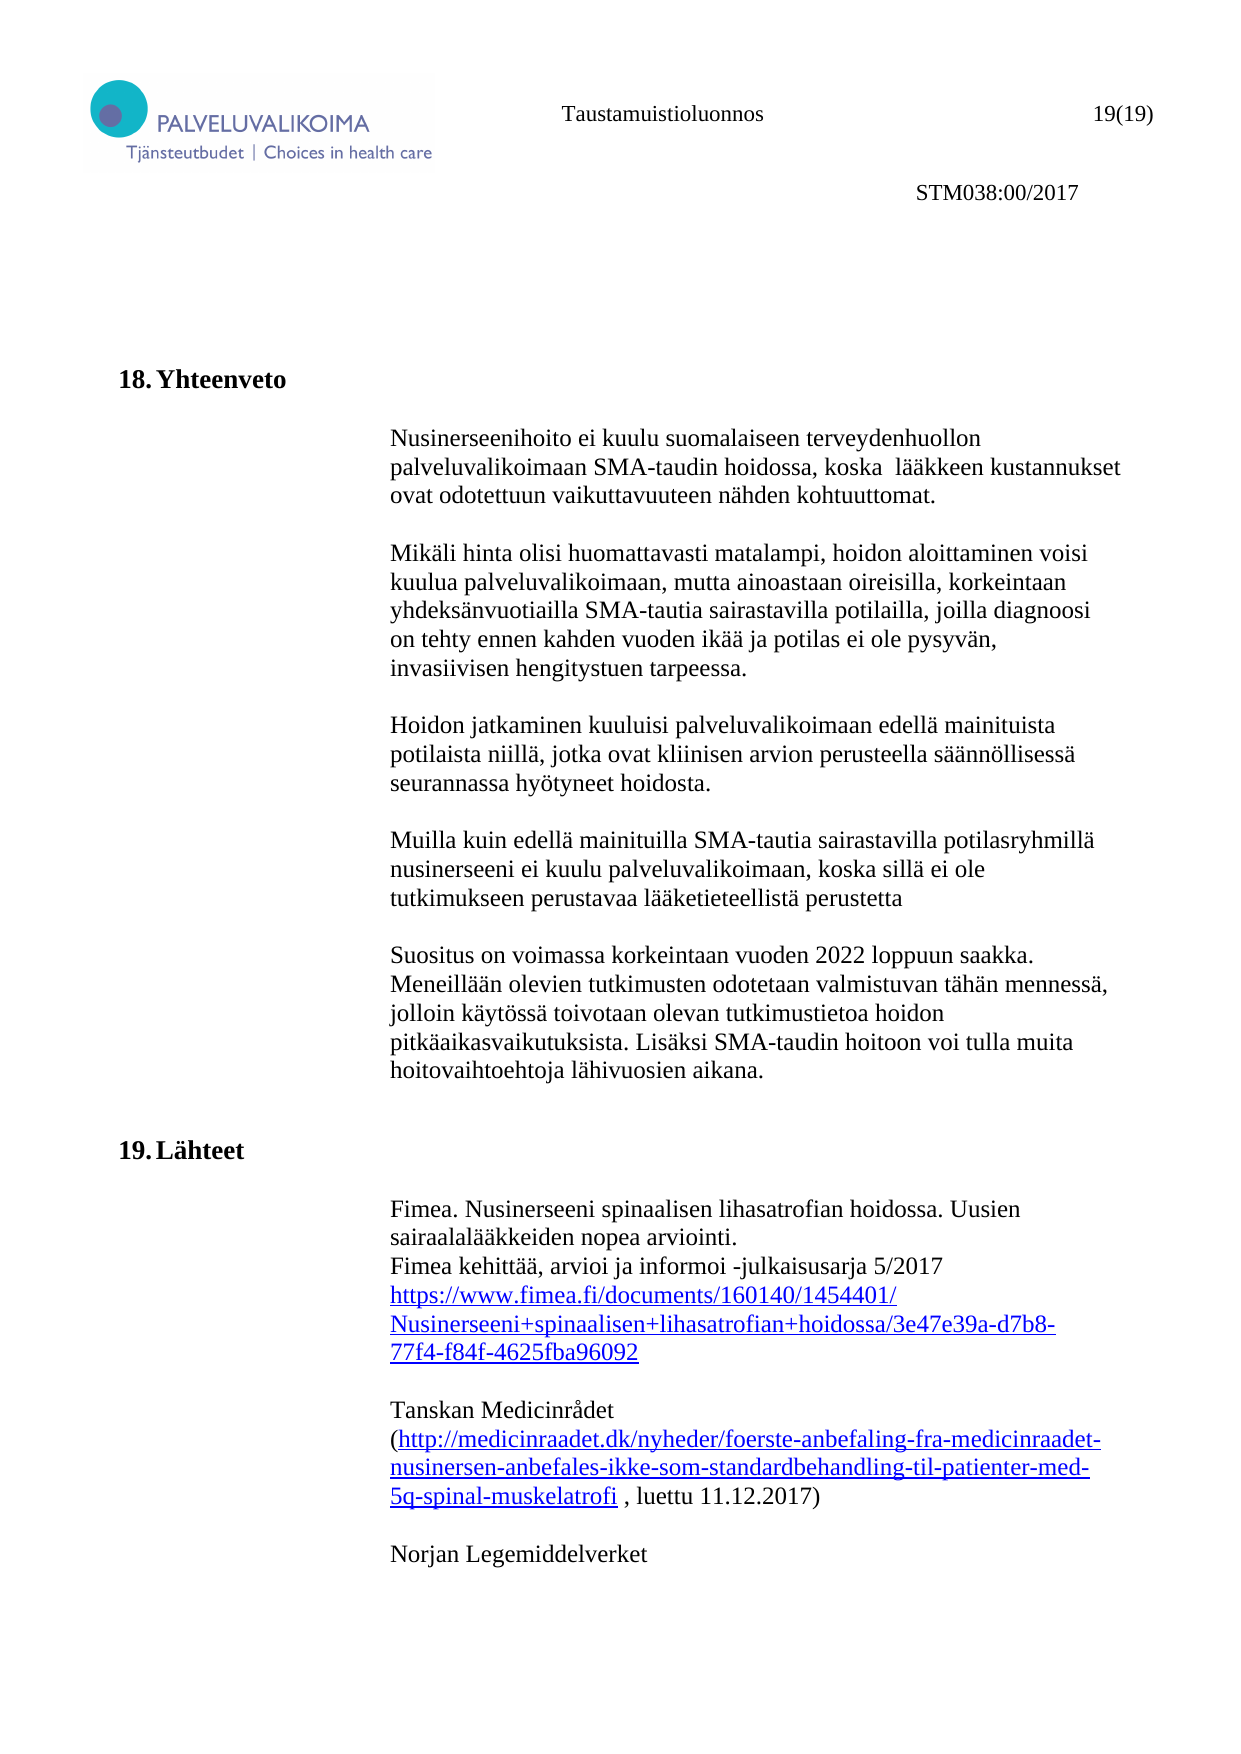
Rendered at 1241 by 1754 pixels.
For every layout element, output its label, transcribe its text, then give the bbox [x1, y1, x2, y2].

picture [82, 73, 435, 173]
text (http://medicinraadet.dk/nyheder/foerste-anbefaling-fra-medicinraadet-nusinersen-anbefales-ikke-som-standardbehandling-til-patienter-med-5q-spinal-muskelatrofi , luettu 11.12.2017) [390, 1424, 1122, 1510]
subtitle Lähteet [118, 1134, 1122, 1165]
text Suositus on voimassa korkeintaan vuoden 2022 loppuun saakka. Meneillään olevien tutkimusten odotetaan valmistuvan tähän mennessä, jolloin käytössä toivotaan olevan tutkimustietoa hoidon pitkäaikasvaikutuksista. Lisäksi SMA-taudin hoitoon voi tulla muita hoitovaihtoehtoja lähivuosien aikana. [390, 940, 1122, 1084]
text Tanskan Medicinrådet [390, 1395, 1122, 1424]
table_header Fimea. Nusinerseeni spinaalisen lihasatrofian hoidossa. Uusien sairaalalääkkeiden nopea arviointi. Fimea kehittää, arvioi ja informoi -julkaisusarja 5/2017 https://www.fimea.fi/documents/160140/1454401/Nusinerseeni+spinaalisen+lihasatrofian+hoidossa/3e47e39a-d7b8-77f4-f84f-4625fba96092 [107, 1194, 1120, 1395]
text Nusinerseenihoito ei kuulu suomalaiseen terveydenhuollon palveluvalikoimaan SMA-taudin hoidossa, koska lääkkeen kustannukset ovat odotettuun vaikuttavuuteen nähden kohtuuttomat. [390, 423, 1122, 509]
text Muilla kuin edellä mainituilla SMA-tautia sairastavilla potilasryhmillä nusinerseeni ei kuulu palveluvalikoimaan, koska sillä ei ole tutkimukseen perustavaa lääketieteellistä perustetta [390, 825, 1122, 912]
text Mikäli hinta olisi huomattavasti matalampi, hoidon aloittaminen voisi kuulua palveluvalikoimaan, mutta ainoastaan oireisilla, korkeintaan yhdeksänvuotiailla SMA-tautia sairastavilla potilailla, joilla diagnoosi on tehty ennen kahden vuoden ikää ja potilas ei ole pysyvän, invasiivisen hengitystuen tarpeessa. [390, 538, 1122, 682]
subtitle Yhteenveto [118, 363, 1122, 394]
text Norjan Legemiddelverket [390, 1539, 1122, 1567]
text Hoidon jatkaminen kuuluisi palveluvalikoimaan edellä mainituista potilaista niillä, jotka ovat kliinisen arvion perusteella säännöllisessä seurannassa hyötyneet hoidosta. [390, 710, 1122, 797]
